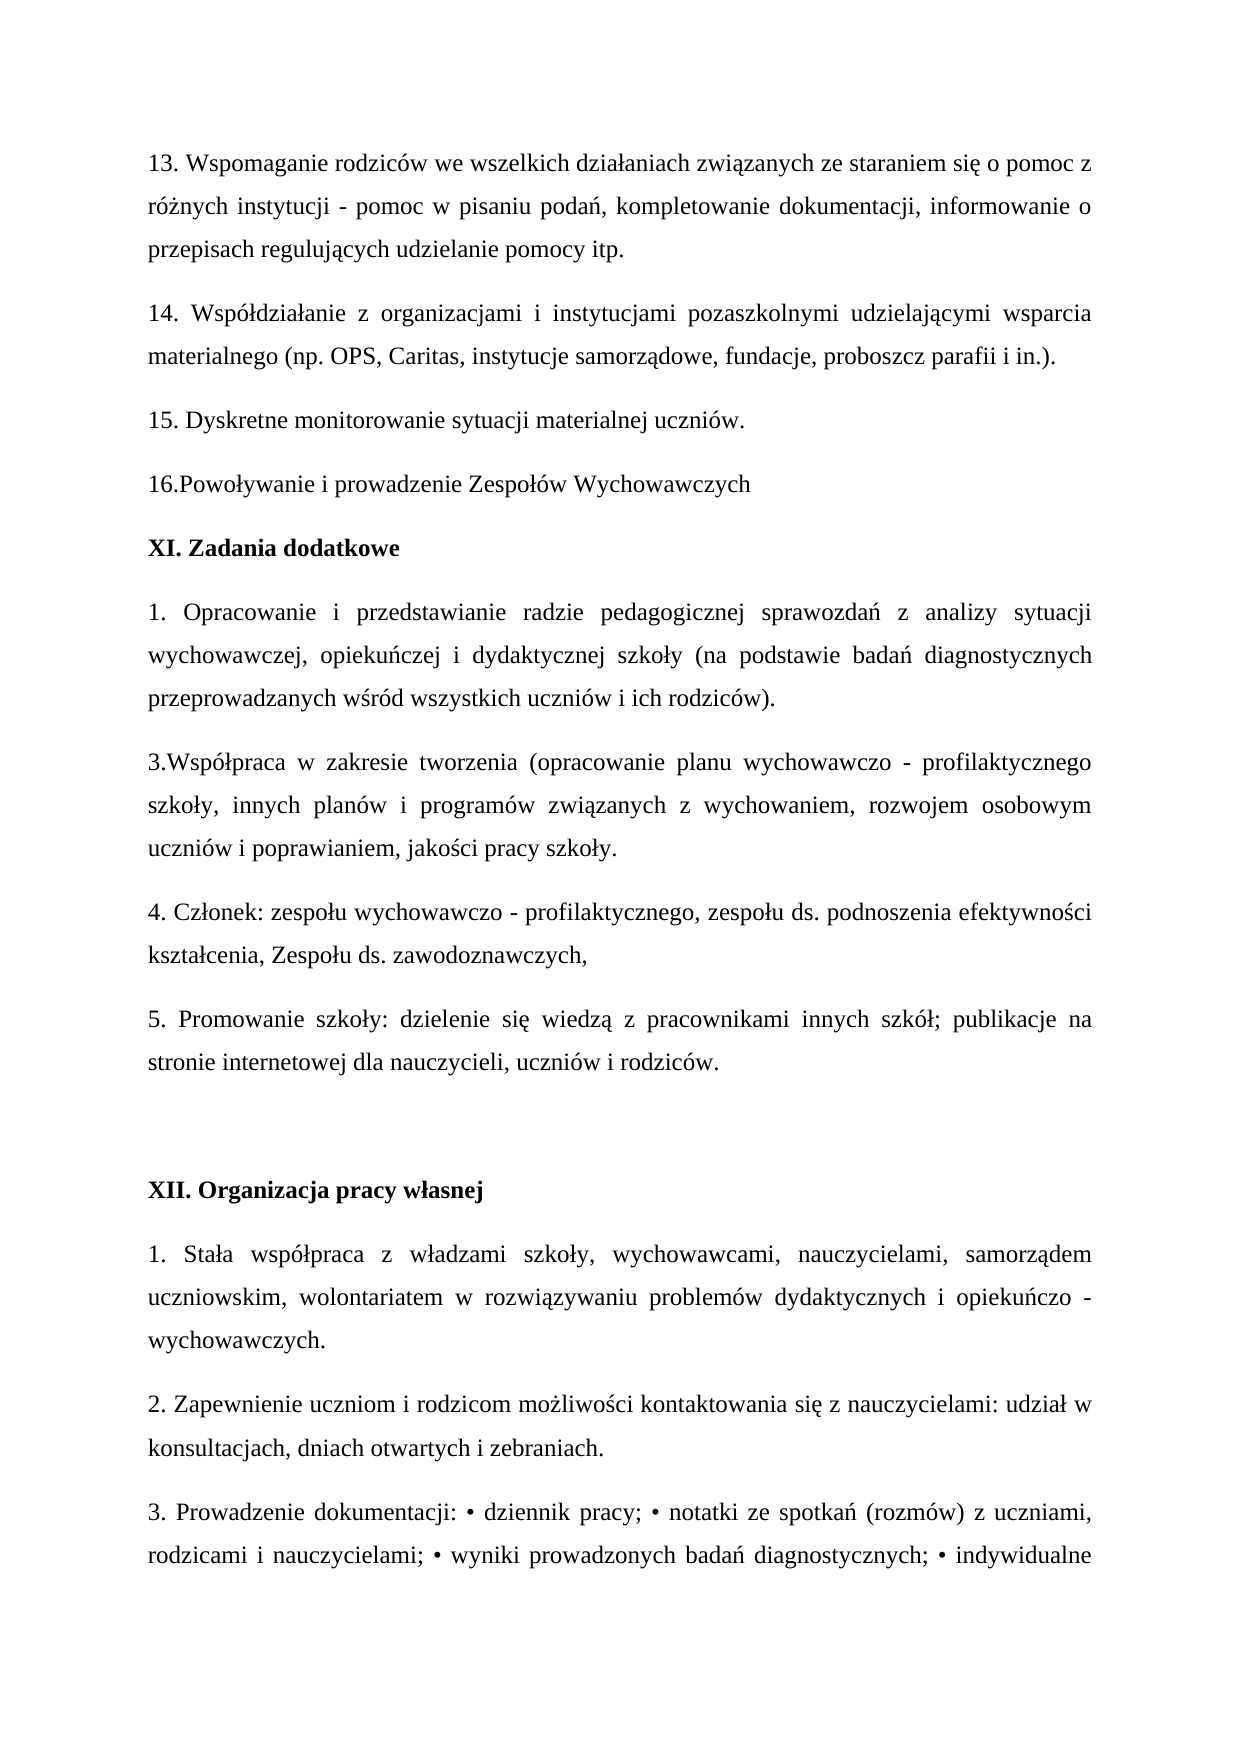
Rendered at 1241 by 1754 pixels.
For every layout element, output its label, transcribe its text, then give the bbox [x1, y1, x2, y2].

text 16.Powoływanie i prowadzenie Zespołów Wychowawczych [148, 469, 1093, 498]
text 13. Wspomaganie rodziców we wszelkich działaniach związanych ze staraniem się o pomoc z różnych instytucji - pomoc w pisaniu podań, kompletowanie dokumentacji, informowanie o przepisach regulujących udzielanie pomocy itp. [148, 148, 1093, 263]
text 1. Opracowanie i przedstawianie radzie pedagogicznej sprawozdań z analizy sytuacji wychowawczej, opiekuńczej i dydaktycznej szkoły (na podstawie badań diagnostycznych przeprowadzanych wśród wszystkich uczniów i ich rodziców). [148, 597, 1093, 712]
text 5. Promowanie szkoły: dzielenie się wiedzą z pracownikami innych szkół; publikacje na stronie internetowej dla nauczycieli, uczniów i rodziców. [148, 1004, 1093, 1076]
text 4. Członek: zespołu wychowawczo - profilaktycznego, zespołu ds. podnoszenia efektywności kształcenia, Zespołu ds. zawodoznawczych, [148, 897, 1093, 969]
text 14. Współdziałanie z organizacjami i instytucjami pozaszkolnymi udzielającymi wsparcia materialnego (np. OPS, Caritas, instytucje samorządowe, fundacje, proboszcz parafii i in.). [148, 298, 1093, 370]
text 15. Dyskretne monitorowanie sytuacji materialnej uczniów. [148, 405, 1093, 434]
text XII. Organizacja pracy własnej [148, 1175, 1093, 1204]
text 1. Stała współpraca z władzami szkoły, wychowawcami, nauczycielami, samorządem uczniowskim, wolontariatem w rozwiązywaniu problemów dydaktycznych i opiekuńczo - wychowawczych. [148, 1239, 1093, 1354]
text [148, 1497, 1093, 1568]
text 3.Współpraca w zakresie tworzenia (opracowanie planu wychowawczo - profilaktycznego szkoły, innych planów i programów związanych z wychowaniem, rozwojem osobowym uczniów i poprawianiem, jakości pracy szkoły. [148, 747, 1093, 862]
text 2. Zapewnienie uczniom i rodzicom możliwości kontaktowania się z nauczycielami: udział w konsultacjach, dniach otwartych i zebraniach. [148, 1389, 1093, 1461]
text XI. Zadania dodatkowe [148, 533, 1093, 562]
